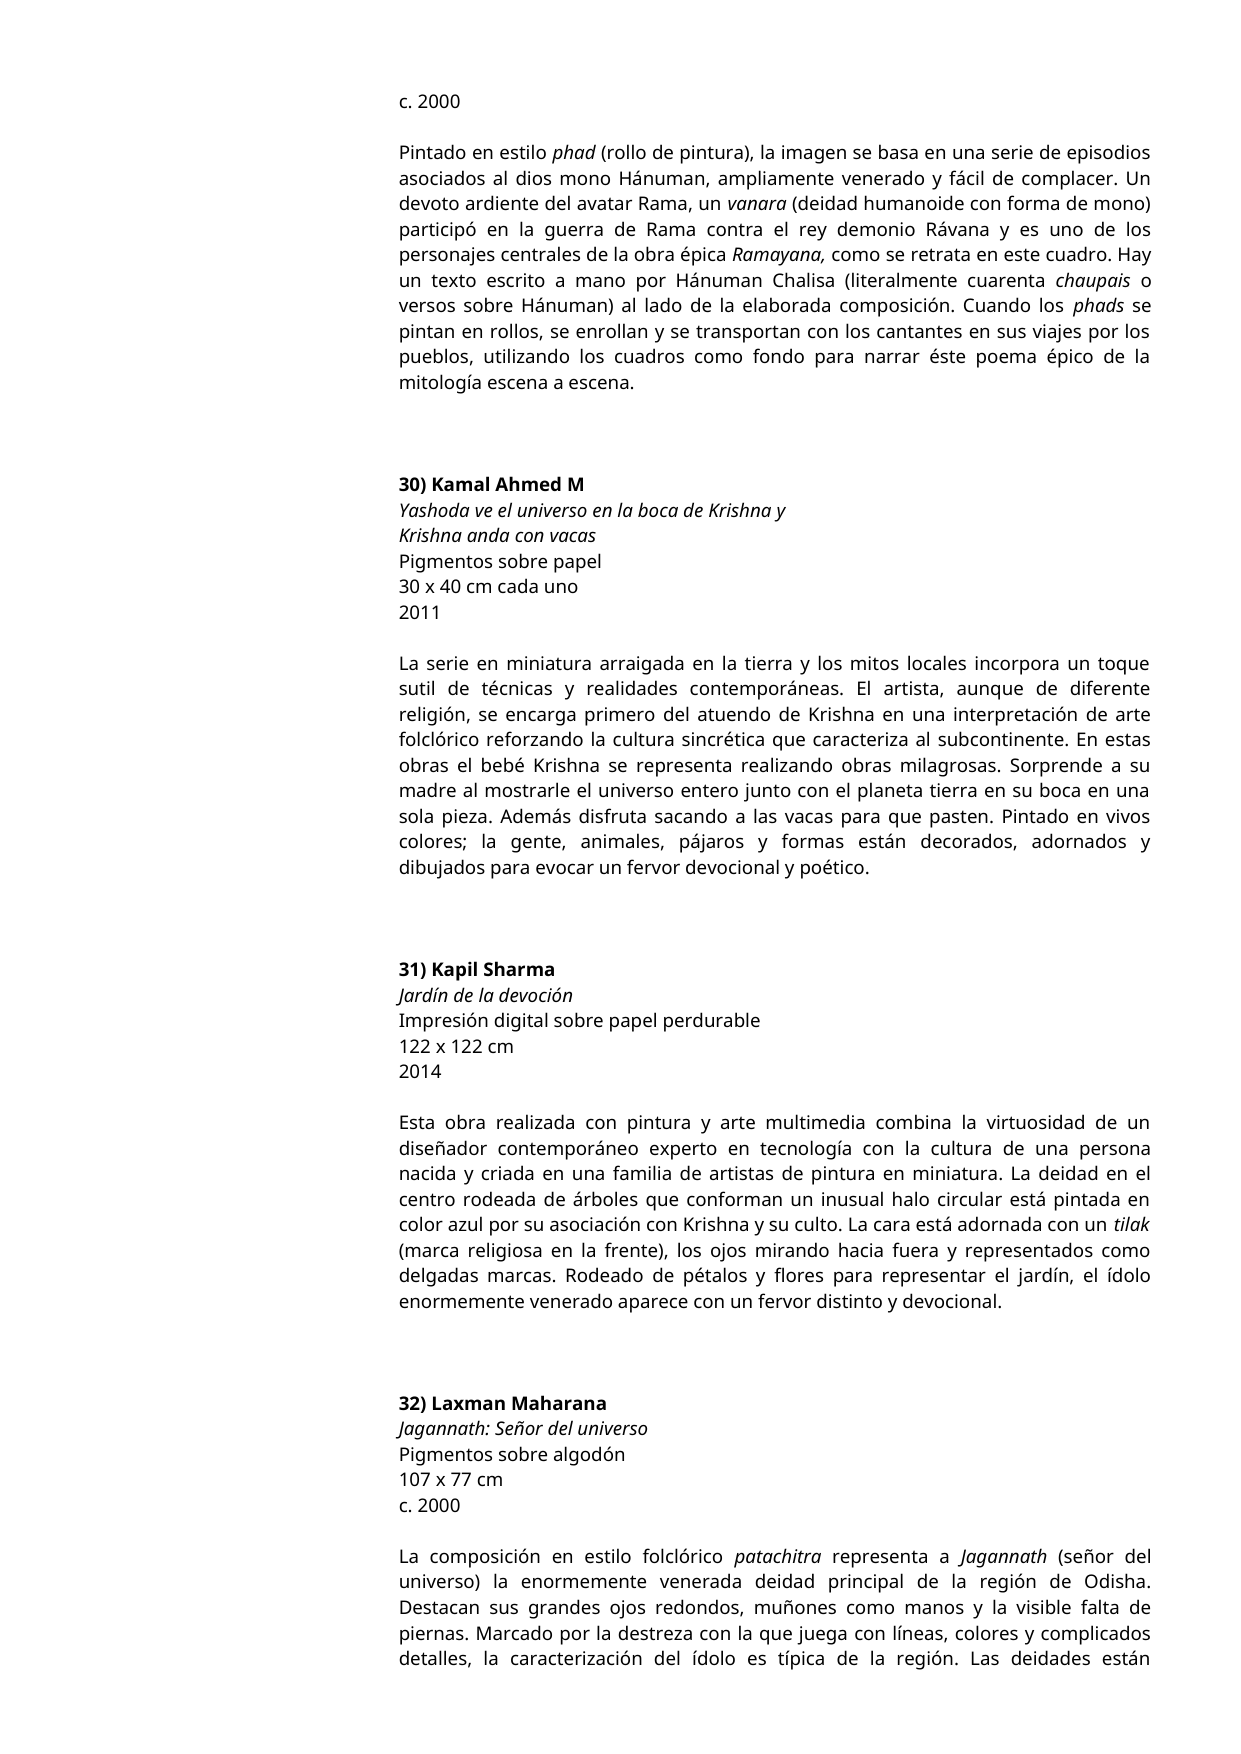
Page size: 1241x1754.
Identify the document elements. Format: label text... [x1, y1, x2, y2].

text Jardín de la devoción [398, 982, 1152, 1007]
text Esta obra realizada con pintura y arte multimedia combina la virtuosidad de un diseñador contemporáneo experto en tecnología con la cultura de una persona nacida y criada en una familia de artistas de pintura en miniatura. La deidad en el centro rodeada de árboles que conforman un inusual halo circular está pintada en color azul por su asociación con Krishna y su culto. La cara está adornada con un tilak (marca religiosa en la frente), los ojos mirando hacia fuera y representados como delgadas marcas. Rodeado de pétalos y flores para representar el jardín, el ídolo enormemente venerado aparece con un fervor distinto y devocional. [398, 1109, 1152, 1314]
text 2014 [398, 1058, 1152, 1084]
text Pigmentos sobre algodón [398, 1441, 1152, 1467]
text Krishna anda con vacas [398, 522, 1152, 548]
text 107 x 77 cm [398, 1467, 1152, 1492]
text 30) Kamal Ahmed M [398, 471, 1152, 497]
text Impresión digital sobre papel perdurable [398, 1007, 1152, 1033]
text Yashoda ve el universo en la boca de Krishna y [398, 497, 1152, 522]
text 32) Laxman Maharana [398, 1390, 1152, 1416]
text Jagannath: Señor del universo [398, 1416, 1152, 1441]
text c. 2000 [398, 89, 1152, 114]
text c. 2000 [398, 1492, 1152, 1518]
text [398, 1543, 1152, 1671]
text 122 x 122 cm [398, 1033, 1152, 1058]
text Pigmentos sobre papel [398, 548, 1152, 573]
text 30 x 40 cm cada uno [398, 573, 1152, 599]
text 2011 [398, 599, 1152, 624]
text 31) Kapil Sharma [398, 956, 1152, 982]
text La serie en miniatura arraigada en la tierra y los mitos locales incorpora un toque sutil de técnicas y realidades contemporáneas. El artista, aunque de diferente religión, se encarga primero del atuendo de Krishna en una interpretación de arte folclórico reforzando la cultura sincrética que caracteriza al subcontinente. En estas obras el bebé Krishna se representa realizando obras milagrosas. Sorprende a su madre al mostrarle el universo entero junto con el planeta tierra en su boca en una sola pieza. Además disfruta sacando a las vacas para que pasten. Pintado en vivos colores; la gente, animales, pájaros y formas están decorados, adornados y dibujados para evocar un fervor devocional y poético. [398, 650, 1152, 880]
text Pintado en estilo phad (rollo de pintura), la imagen se basa en una serie de episodios asociados al dios mono Hánuman, ampliamente venerado y fácil de complacer. Un devoto ardiente del avatar Rama, un vanara (deidad humanoide con forma de mono) participó en la guerra de Rama contra el rey demonio Rávana y es uno de los personajes centrales de la obra épica Ramayana, como se retrata en este cuadro. Hay un texto escrito a mano por Hánuman Chalisa (literalmente cuarenta chaupais o versos sobre Hánuman) al lado de la elaborada composición. Cuando los phads se pintan en rollos, se enrollan y se transportan con los cantantes en sus viajes por los pueblos, utilizando los cuadros como fondo para narrar éste poema épico de la mitología escena a escena. [398, 140, 1152, 395]
